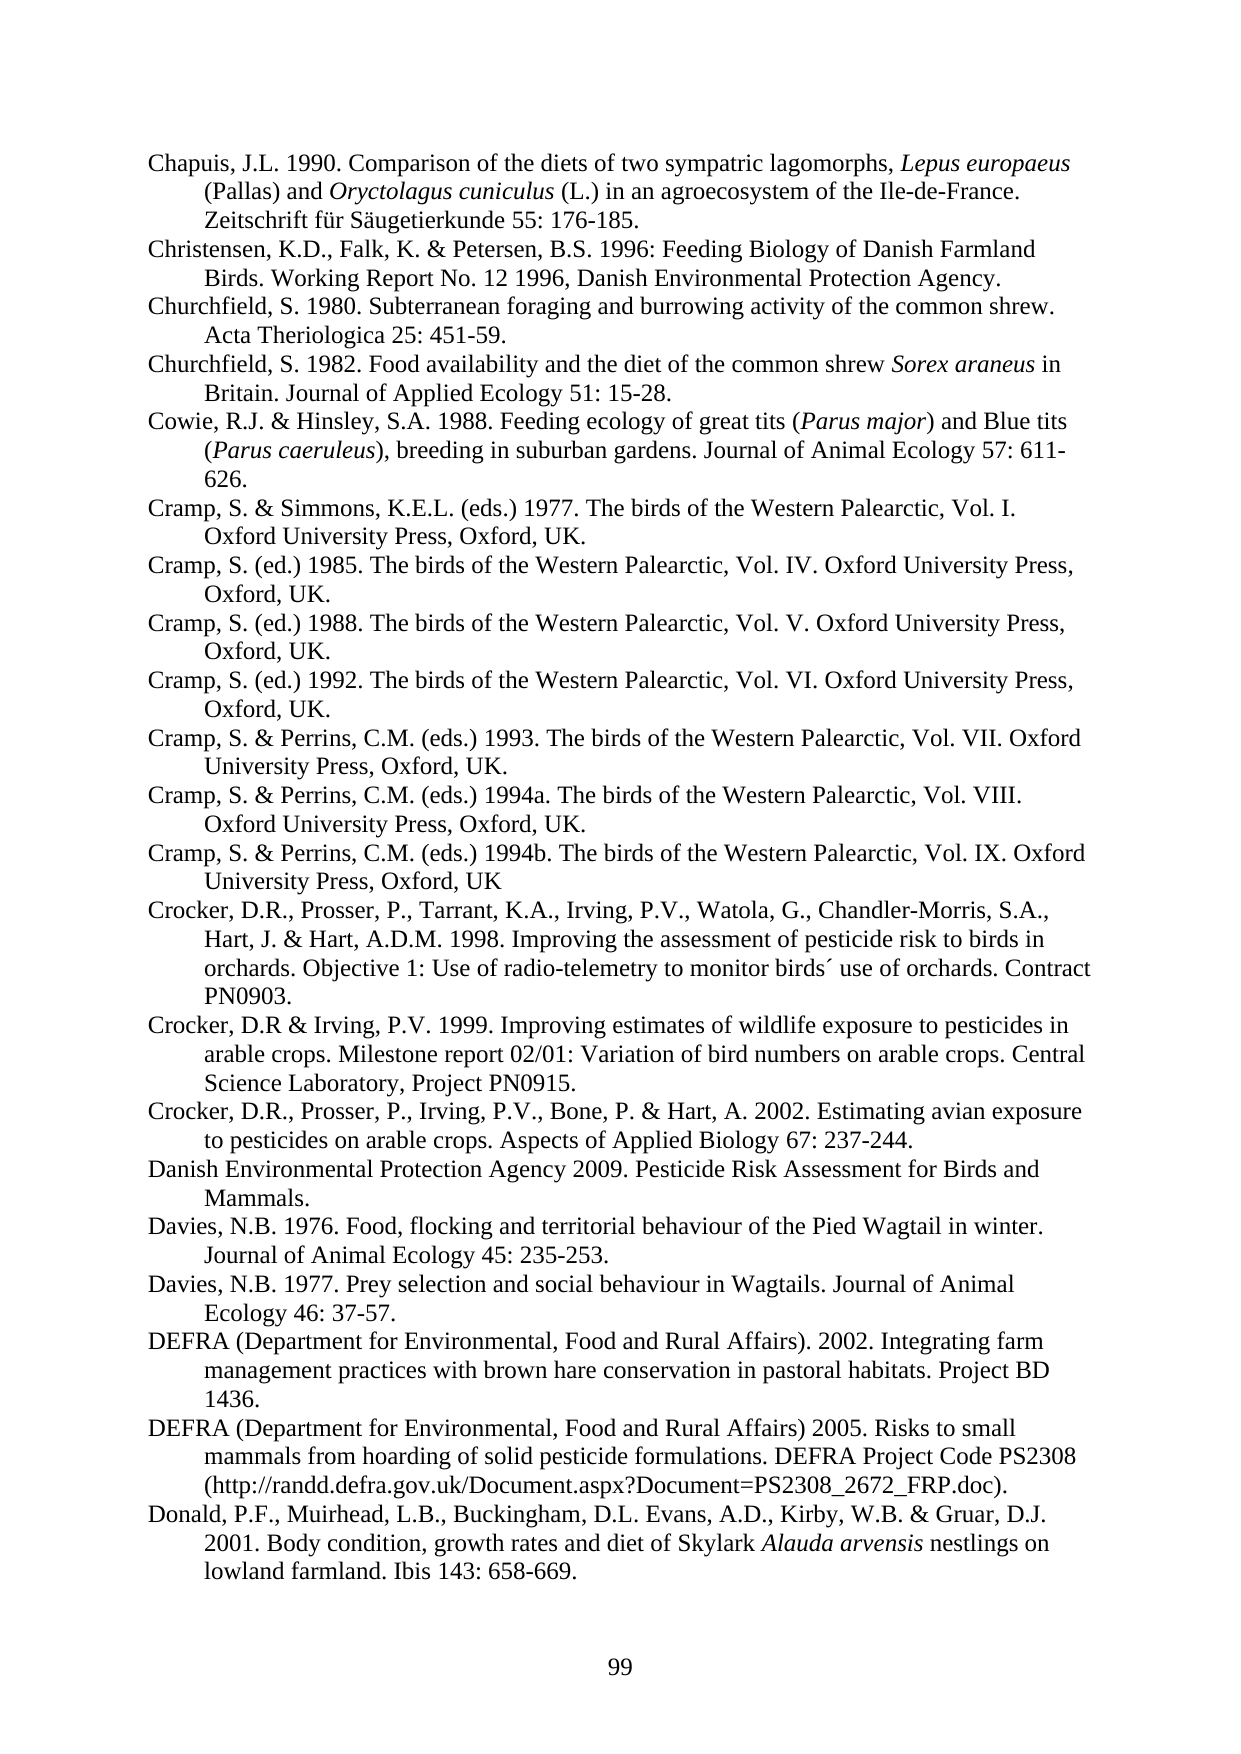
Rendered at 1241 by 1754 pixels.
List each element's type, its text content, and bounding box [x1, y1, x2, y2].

text Crocker, D.R & Irving, P.V. 1999. Improving estimates of wildlife exposure to pesticides in arable crops. Milestone report 02/01: Variation of bird numbers on arable crops. Central Science Laboratory, Project PN0915. [148, 1010, 1092, 1096]
text DEFRA (Department for Environmental, Food and Rural Affairs) 2005. Risks to small mammals from hoarding of solid pesticide formulations. DEFRA Project Code PS2308 (http://randd.defra.gov.uk/Document.aspx?Document=PS2308_2672_FRP.doc). [148, 1413, 1092, 1499]
text Cowie, R.J. & Hinsley, S.A. 1988. Feeding ecology of great tits (Parus major) and Blue tits (Parus caeruleus), breeding in suburban gardens. Journal of Animal Ecology 57: 611-626. [148, 406, 1092, 493]
text Christensen, K.D., Falk, K. & Petersen, B.S. 1996: Feeding Biology of Danish Farmland Birds. Working Report No. 12 1996, Danish Environmental Protection Agency. [148, 234, 1092, 291]
text Cramp, S. (ed.) 1985. The birds of the Western Palearctic, Vol. IV. Oxford University Press, Oxford, UK. [148, 550, 1092, 608]
text Cramp, S. (ed.) 1992. The birds of the Western Palearctic, Vol. VI. Oxford University Press, Oxford, UK. [148, 665, 1092, 723]
text Davies, N.B. 1977. Prey selection and social behaviour in Wagtails. Journal of Animal Ecology 46: 37-57. [148, 1269, 1092, 1326]
text Crocker, D.R., Prosser, P., Irving, P.V., Bone, P. & Hart, A. 2002. Estimating avian exposure to pesticides on arable crops. Aspects of Applied Biology 67: 237-244. [148, 1096, 1092, 1154]
text Cramp, S. & Simmons, K.E.L. (eds.) 1977. The birds of the Western Palearctic, Vol. I. Oxford University Press, Oxford, UK. [148, 493, 1092, 550]
text Davies, N.B. 1976. Food, flocking and territorial behaviour of the Pied Wagtail in winter. Journal of Animal Ecology 45: 235-253. [148, 1211, 1092, 1269]
text Chapuis, J.L. 1990. Comparison of the diets of two sympatric lagomorphs, Lepus europaeus (Pallas) and Oryctolagus cuniculus (L.) in an agroecosystem of the Ile-de-France. Zeitschrift für Säugetierkunde 55: 176-185. [148, 148, 1092, 234]
text Cramp, S. & Perrins, C.M. (eds.) 1993. The birds of the Western Palearctic, Vol. VII. Oxford University Press, Oxford, UK. [148, 723, 1092, 780]
text DEFRA (Department for Environmental, Food and Rural Affairs). 2002. Integrating farm management practices with brown hare conservation in pastoral habitats. Project BD 1436. [148, 1326, 1092, 1413]
text Danish Environmental Protection Agency 2009. Pesticide Risk Assessment for Birds and Mammals. [148, 1154, 1092, 1211]
text Cramp, S. & Perrins, C.M. (eds.) 1994b. The birds of the Western Palearctic, Vol. IX. Oxford University Press, Oxford, UK [148, 838, 1092, 895]
text Cramp, S. & Perrins, C.M. (eds.) 1994a. The birds of the Western Palearctic, Vol. VIII. Oxford University Press, Oxford, UK. [148, 780, 1092, 838]
text Cramp, S. (ed.) 1988. The birds of the Western Palearctic, Vol. V. Oxford University Press, Oxford, UK. [148, 608, 1092, 665]
text Crocker, D.R., Prosser, P., Tarrant, K.A., Irving, P.V., Watola, G., Chandler-Morris, S.A., Hart, J. & Hart, A.D.M. 1998. Improving the assessment of pesticide risk to birds in orchards. Objective 1: Use of radio-telemetry to monitor birds´ use of orchards. Contract PN0903. [148, 895, 1092, 1010]
text Churchfield, S. 1982. Food availability and the diet of the common shrew Sorex araneus in Britain. Journal of Applied Ecology 51: 15-28. [148, 349, 1092, 406]
text Churchfield, S. 1980. Subterranean foraging and burrowing activity of the common shrew. Acta Theriologica 25: 451-59. [148, 291, 1092, 349]
text Donald, P.F., Muirhead, L.B., Buckingham, D.L. Evans, A.D., Kirby, W.B. & Gruar, D.J. 2001. Body condition, growth rates and diet of Skylark Alauda arvensis nestlings on lowland farmland. Ibis 143: 658-669. [148, 1499, 1092, 1585]
